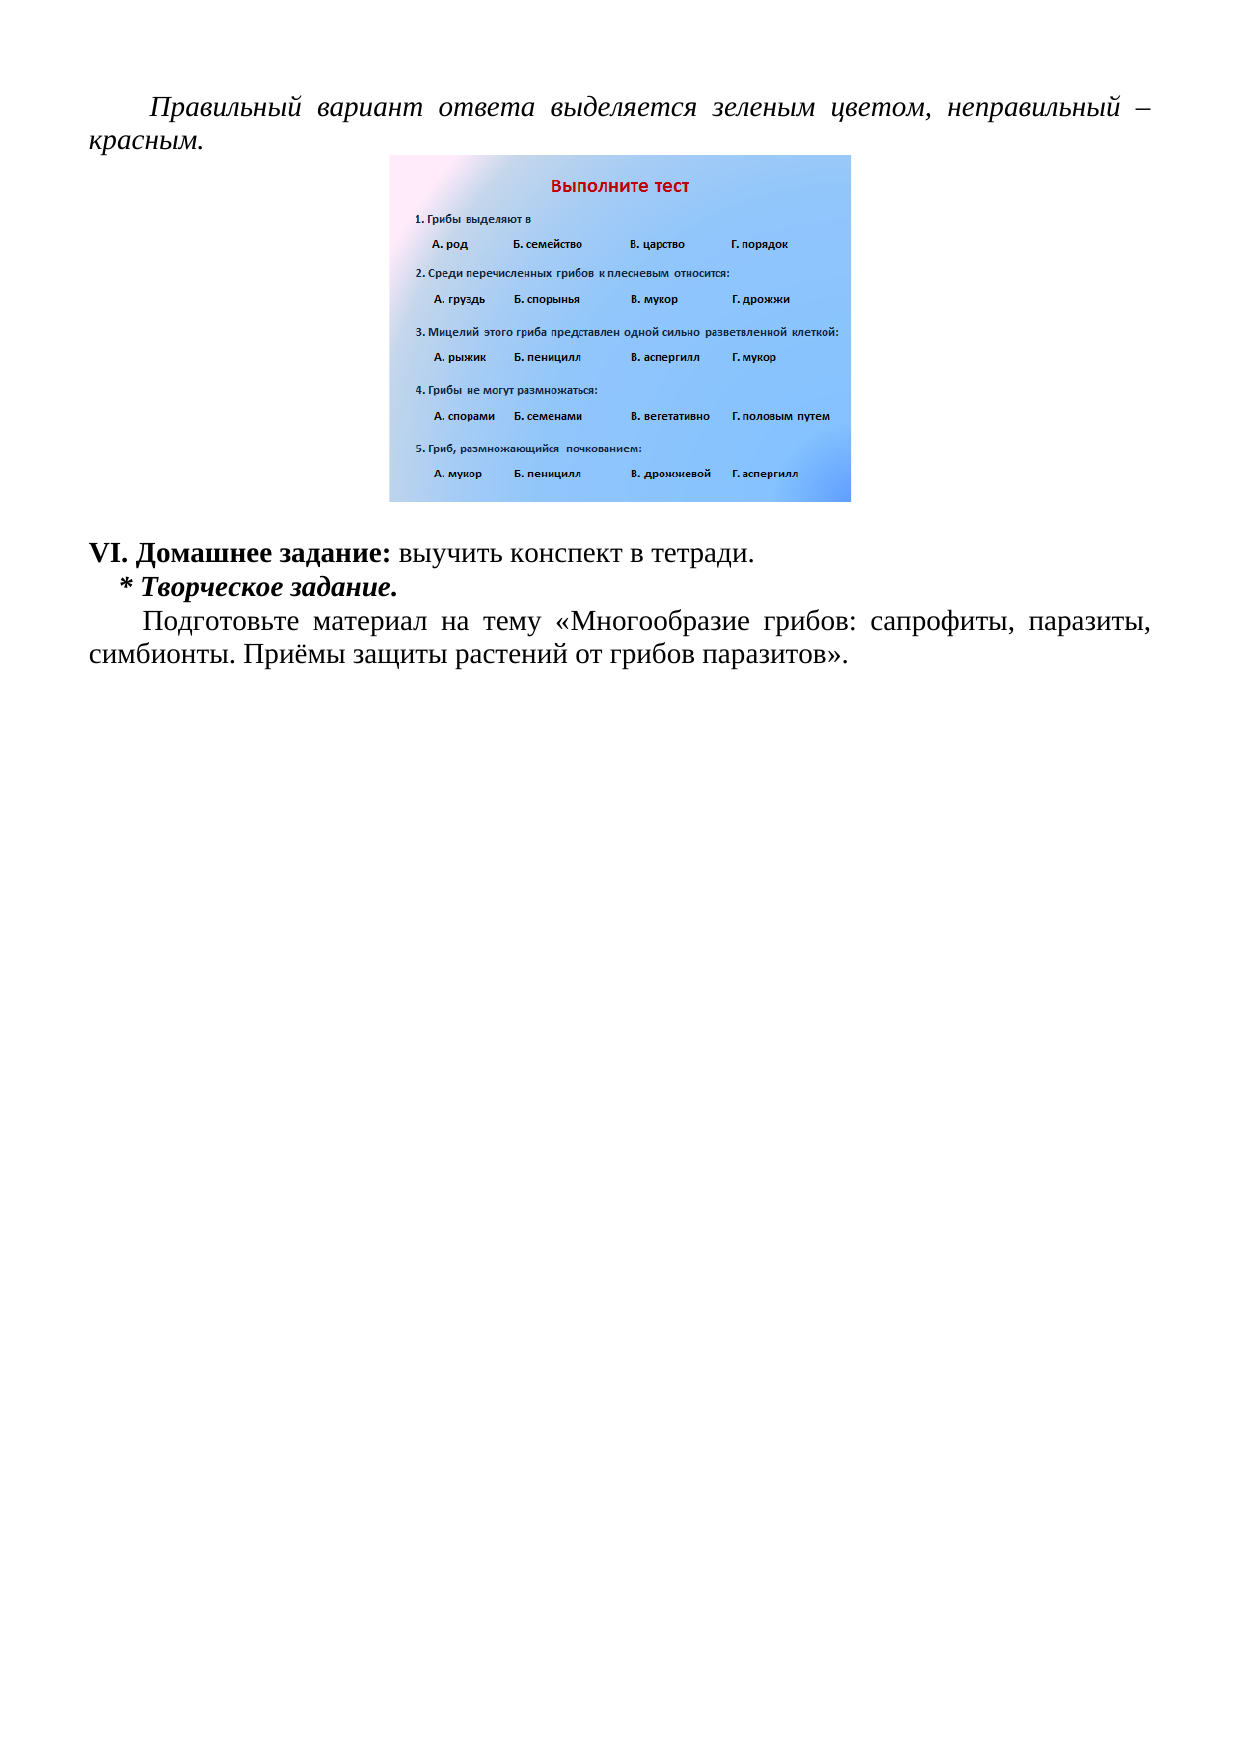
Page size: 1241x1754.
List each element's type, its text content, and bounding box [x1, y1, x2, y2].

picture [389, 155, 852, 502]
text * Творческое задание. [89, 569, 1152, 603]
text VI. Домашнее задание: выучить конспект в тетради. [89, 536, 1152, 569]
text Правильный вариант ответа выделяется зеленым цветом, неправильный – красным. [89, 89, 1152, 156]
text Подготовьте материал на тему «Многообразие грибов: сапрофиты, паразиты, симбионты. Приёмы защиты растений от грибов паразитов». [89, 603, 1152, 670]
